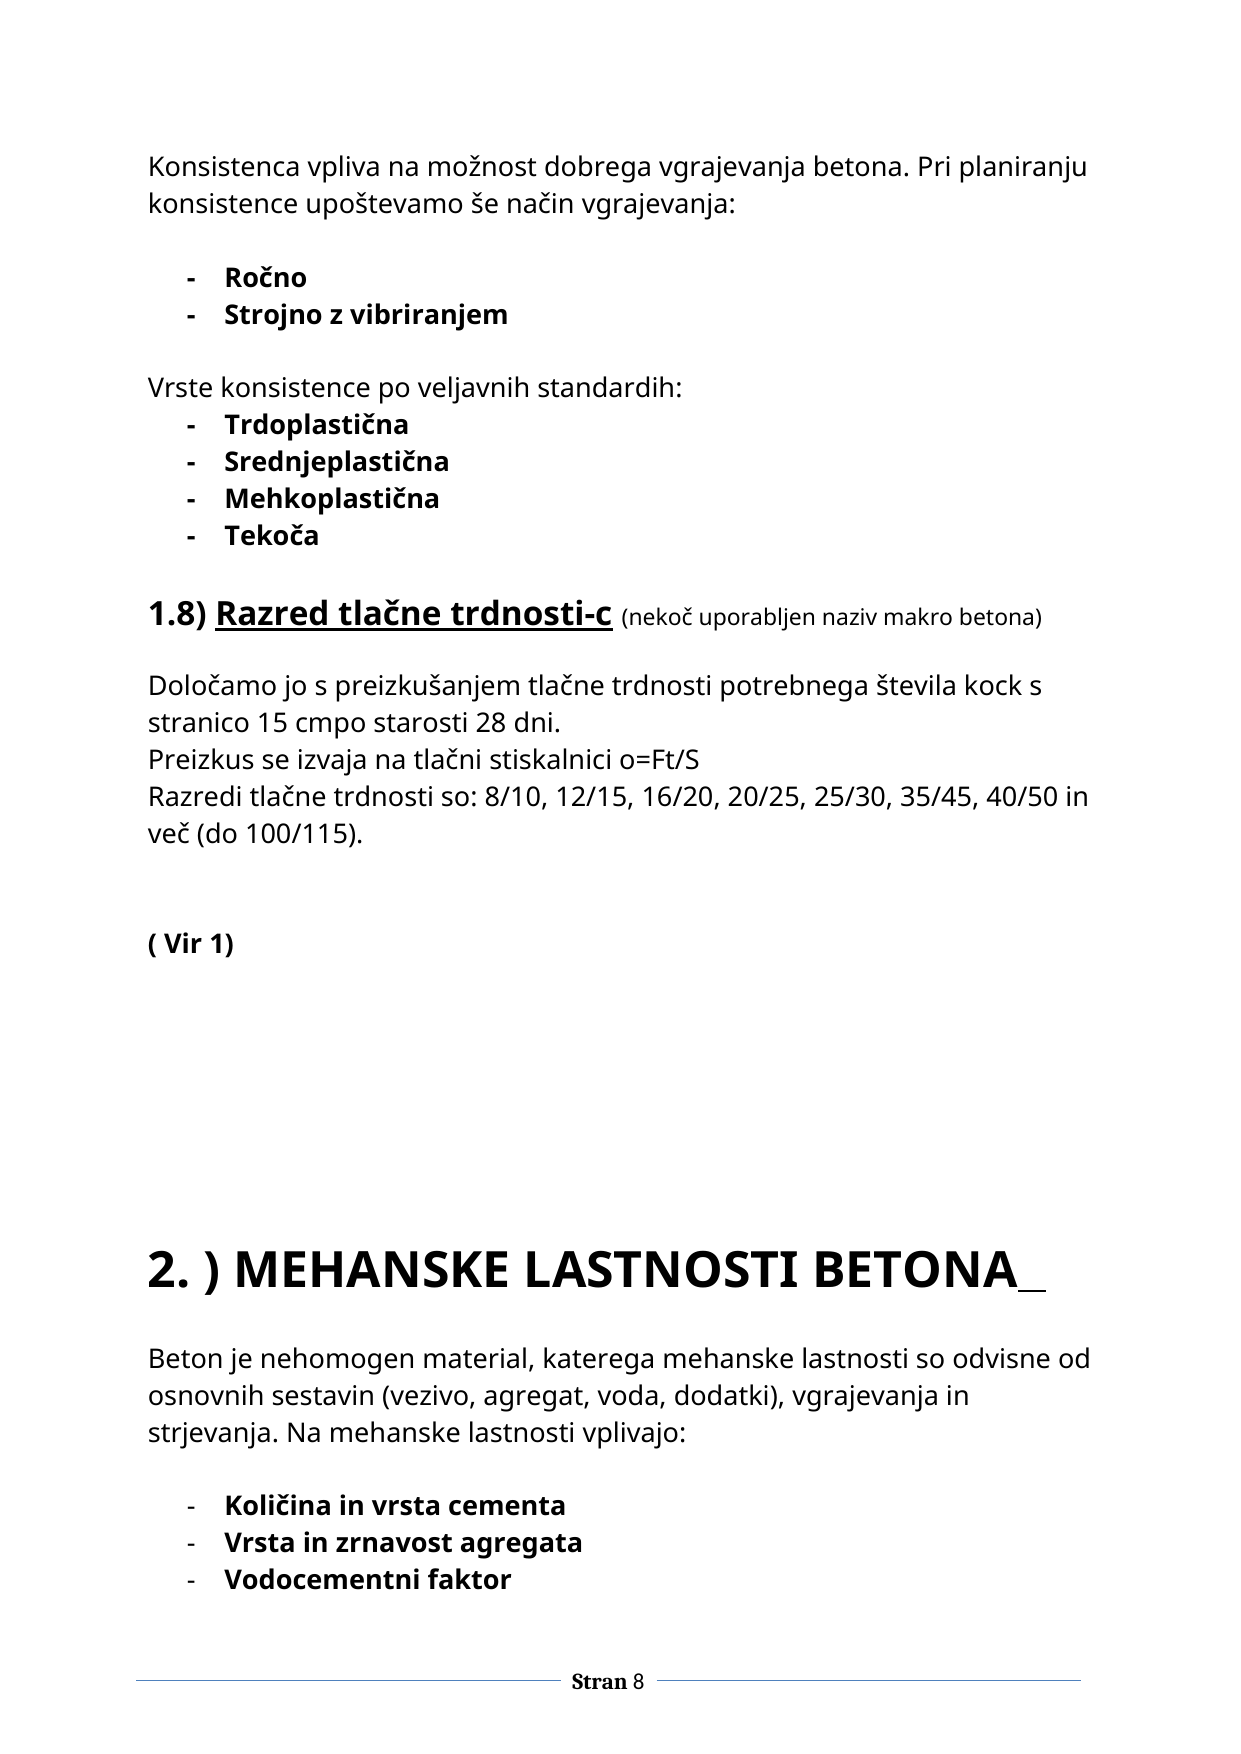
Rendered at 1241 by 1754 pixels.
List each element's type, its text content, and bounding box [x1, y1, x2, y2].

list Ročno [187, 258, 1093, 295]
text 2. ) MEHANSKE LASTNOSTI BETONA [148, 1234, 1093, 1302]
text Določamo jo s preizkušanjem tlačne trdnosti potrebnega števila kock s stranico 15 cmpo starosti 28 dni. [148, 667, 1093, 741]
list Trdoplastična [187, 406, 1093, 443]
text Preizkus se izvaja na tlačni stiskalnici o=Ft/S [148, 741, 1093, 777]
list Srednjeplastična [187, 443, 1093, 479]
text 1.8) Razred tlačne trdnosti-c (nekoč uporabljen naziv makro betona) [148, 590, 1093, 636]
list Vrsta in zrnavost agregata [187, 1524, 1093, 1561]
list Tekoča [187, 516, 1093, 553]
text Razredi tlačne trdnosti so: 8/10, 12/15, 16/20, 20/25, 25/30, 35/45, 40/50 in več (do 100/115). [148, 777, 1093, 851]
list Vodocementni faktor [187, 1561, 1093, 1597]
text ( Vir 1) [148, 925, 1093, 962]
text Konsistenca vpliva na možnost dobrega vgrajevanja betona. Pri planiranju konsistence upoštevamo še način vgrajevanja: [148, 148, 1093, 221]
text Beton je nehomogen material, katerega mehanske lastnosti so odvisne od osnovnih sestavin (vezivo, agregat, voda, dodatki), vgrajevanja in strjevanja. Na mehanske lastnosti vplivajo: [148, 1339, 1093, 1450]
list Strojno z vibriranjem [187, 295, 1093, 332]
list Količina in vrsta cementa [187, 1487, 1093, 1524]
list Mehkoplastična [187, 479, 1093, 516]
text Vrste konsistence po veljavnih standardih: [148, 369, 1093, 406]
